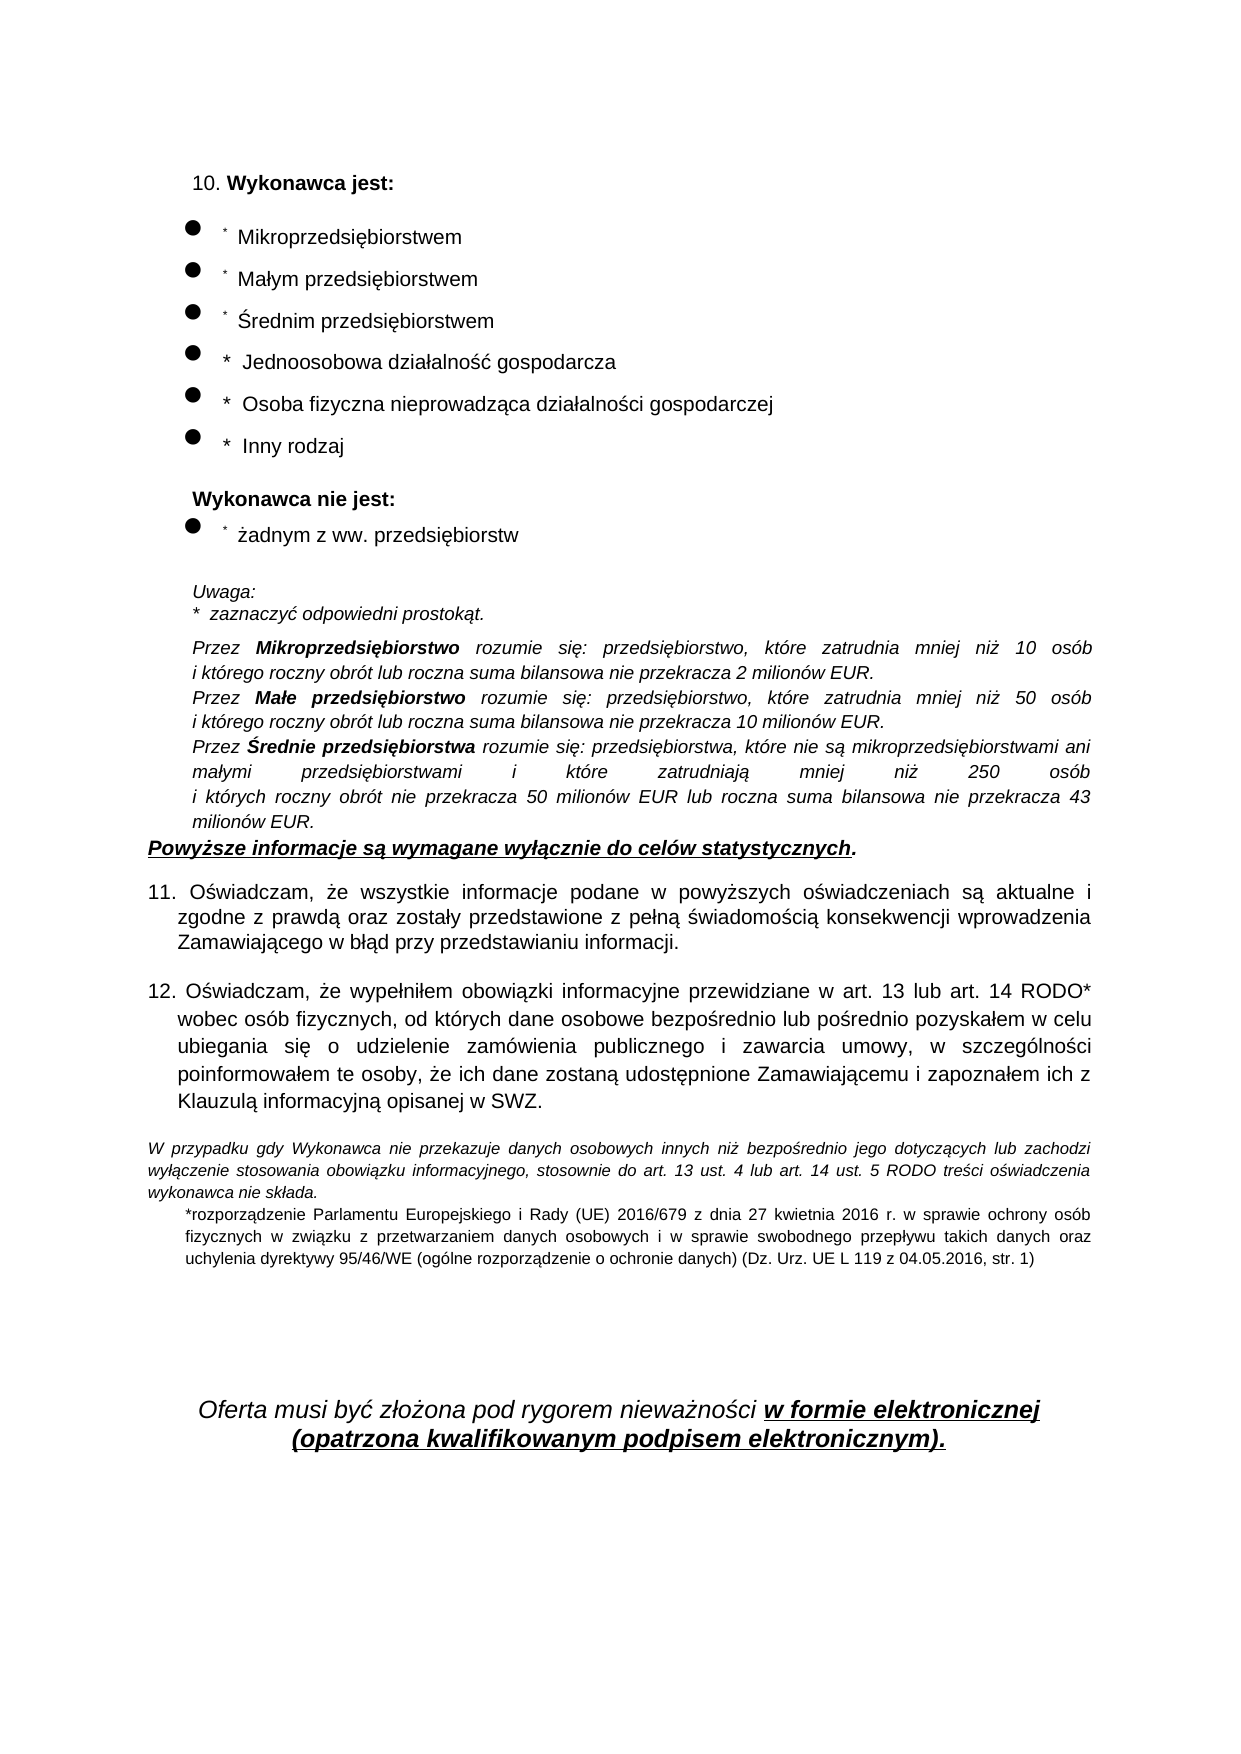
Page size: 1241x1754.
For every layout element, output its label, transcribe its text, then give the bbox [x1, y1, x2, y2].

list * Osoba fizyczna nieprowadząca działalności gospodarczej [185, 379, 1093, 421]
text 12. Oświadczam, że wypełniłem obowiązki informacyjne przewidziane w art. 13 lub art. 14 RODO* wobec osób fizycznych, od których dane osobowe bezpośrednio lub pośrednio pozyskałem w celu ubiegania się o udzielenie zamówienia publicznego i zawarcia umowy, w szczególności poinformowałem te osoby, że ich dane zostaną udostępnione Zamawiającemu i zapoznałem ich z Klauzulą informacyjną opisanej w SWZ. [148, 979, 1093, 1113]
text *rozporządzenie Parlamentu Europejskiego i Rady (UE) 2016/679 z dnia 27 kwietnia 2016 r. w sprawie ochrony osób fizycznych w związku z przetwarzaniem danych osobowych i w sprawie swobodnego przepływu takich danych oraz uchylenia dyrektywy 95/46/WE (ogólne rozporządzenie o ochronie danych) (Dz. Urz. UE L 119 z 04.05.2016, str. 1) [185, 1205, 1093, 1268]
text * zaznaczyć odpowiedni prostokąt. [192, 603, 1093, 624]
list * Jednoosobowa działalność gospodarcza [185, 338, 1093, 379]
list * Mikroprzedsiębiorstwem [185, 213, 1093, 254]
text Przez Małe przedsiębiorstwo rozumie się: przedsiębiorstwo, które zatrudnia mniej niż 50 osób i którego roczny obrót lub roczna suma bilansowa nie przekracza 10 milionów EUR. [192, 686, 1093, 733]
text 10. Wykonawca jest: [192, 170, 1093, 194]
list * żadnym z ww. przedsiębiorstw [185, 511, 1093, 552]
text Wykonawca nie jest: [192, 487, 1093, 511]
text Uwaga: [192, 581, 1093, 603]
text Przez Średnie przedsiębiorstwa rozumie się: przedsiębiorstwa, które nie są mikroprzedsiębiorstwami ani małymi przedsiębiorstwami i które zatrudniają mniej niż 250 osób i których roczny obrót nie przekracza 50 milionów EUR lub roczna suma bilansowa nie przekracza 43 milionów EUR. [192, 736, 1093, 832]
text Powyższe informacje są wymagane wyłącznie do celów statystycznych. [148, 835, 1093, 860]
list * Małym przedsiębiorstwem [185, 254, 1093, 296]
text Przez Mikroprzedsiębiorstwo rozumie się: przedsiębiorstwo, które zatrudnia mniej niż 10 osób i którego roczny obrót lub roczna suma bilansowa nie przekracza 2 milionów EUR. [192, 637, 1093, 683]
list * Inny rodzaj [185, 421, 1093, 463]
text W przypadku gdy Wykonawca nie przekazuje danych osobowych innych niż bezpośrednio jego dotyczących lub zachodzi wyłączenie stosowania obowiązku informacyjnego, stosownie do art. 13 ust. 4 lub art. 14 ust. 5 RODO treści oświadczenia wykonawca nie składa. [148, 1139, 1093, 1202]
list * Średnim przedsiębiorstwem [185, 296, 1093, 338]
text Oferta musi być złożona pod rygorem nieważności w formie elektronicznej (opatrzona kwalifikowanym podpisem elektronicznym). [148, 1395, 1093, 1453]
text 11. Oświadczam, że wszystkie informacje podane w powyższych oświadczeniach są aktualne i zgodne z prawdą oraz zostały przedstawione z pełną świadomością konsekwencji wprowadzenia Zamawiającego w błąd przy przedstawianiu informacji. [148, 879, 1093, 954]
